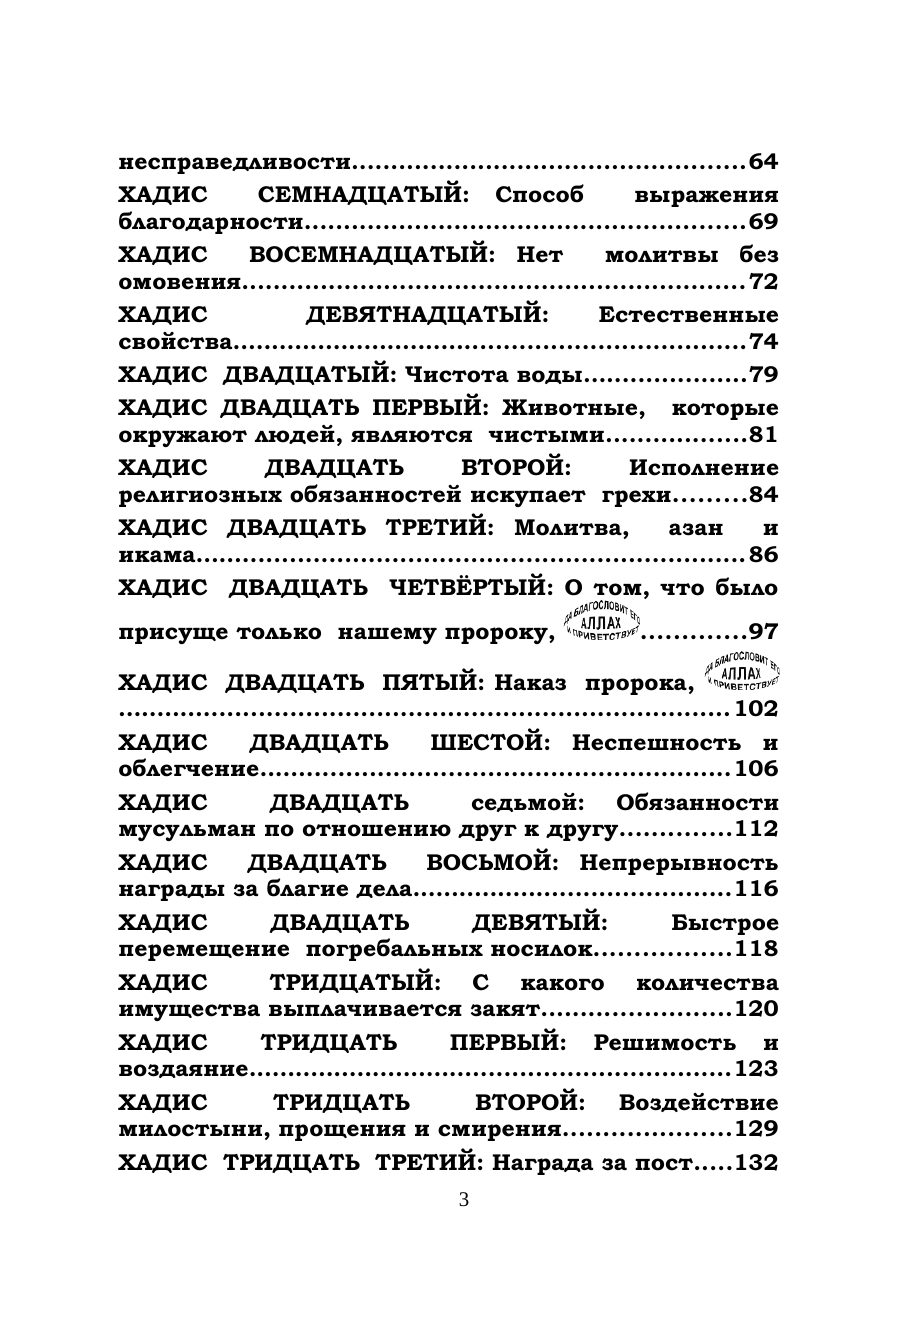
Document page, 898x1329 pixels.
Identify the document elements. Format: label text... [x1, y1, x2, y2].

text ХАДИС ДВАДЦАТЫЙ: Чистота воды 79 [118, 361, 779, 388]
text ХАДИС ДВАДЦАТЬ ТРЕТИЙ: Молитва, азан и икама 86 [118, 514, 779, 568]
text ХАДИС ДВАДЦАТЬ ПЕРВЫЙ: Животные, которые окружают людей, являются чистыми 81 [118, 394, 779, 448]
text ХАДИС ТРИДЦАТЬ ПЕРВЫЙ: Решимость и воздаяние 123 [118, 1028, 779, 1082]
text ХАДИС ТРИДЦАТЬ ВТОРОЙ: Воздействие милостыни, прощения и смирения 129 [118, 1088, 779, 1142]
text ХАДИС ДЕВЯТНАДЦАТЫЙ: Естественные свойства 74 [118, 301, 779, 354]
picture [563, 600, 640, 640]
text ХАДИС СЕМНАДЦАТЫЙ: Способ выражения благодарности 69 [118, 181, 779, 234]
text ХАДИС ДВАДЦАТЬ ДЕВЯТЫЙ: Быстрое перемещение погребальных носилок 118 [118, 908, 779, 962]
text ХАДИС ДВАДЦАТЬ ВОСЬМОЙ: Непрерывность награды за благие дела 116 [118, 848, 779, 902]
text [118, 148, 779, 174]
text ХАДИС ВОСЕМНАДЦАТЫЙ: Нет молитвы без омовения 72 [118, 241, 779, 294]
text ХАДИС ДВАДЦАТЬ ВТОРОЙ: Исполнение религиозных обязанностей искупает грехи 84 [118, 454, 779, 508]
text ХАДИС ДВАДЦАТЬ ШЕСТОЙ: Неспешность и облегчение 106 [118, 728, 779, 782]
picture [704, 651, 780, 690]
text ХАДИС ДВАДЦАТЬ седьмой: Обязанности мусульман по отношению друг к другу 112 [118, 788, 779, 842]
text ХАДИС ДВАДЦАТЬ ЧЕТВЁРТЫЙ: О том, что было присуще только нашему пророку, 97 [118, 574, 779, 645]
text ХАДИС ТРИДЦАТЫЙ: С какого количества имущества выплачивается закят 120 [118, 968, 779, 1022]
text ХАДИС ТРИДЦАТЬ ТРЕТИЙ: Награда за пост 132 [118, 1148, 779, 1175]
text ХАДИС ДВАДЦАТЬ ПЯТЫЙ: Наказ пророка, 102 [118, 651, 779, 722]
